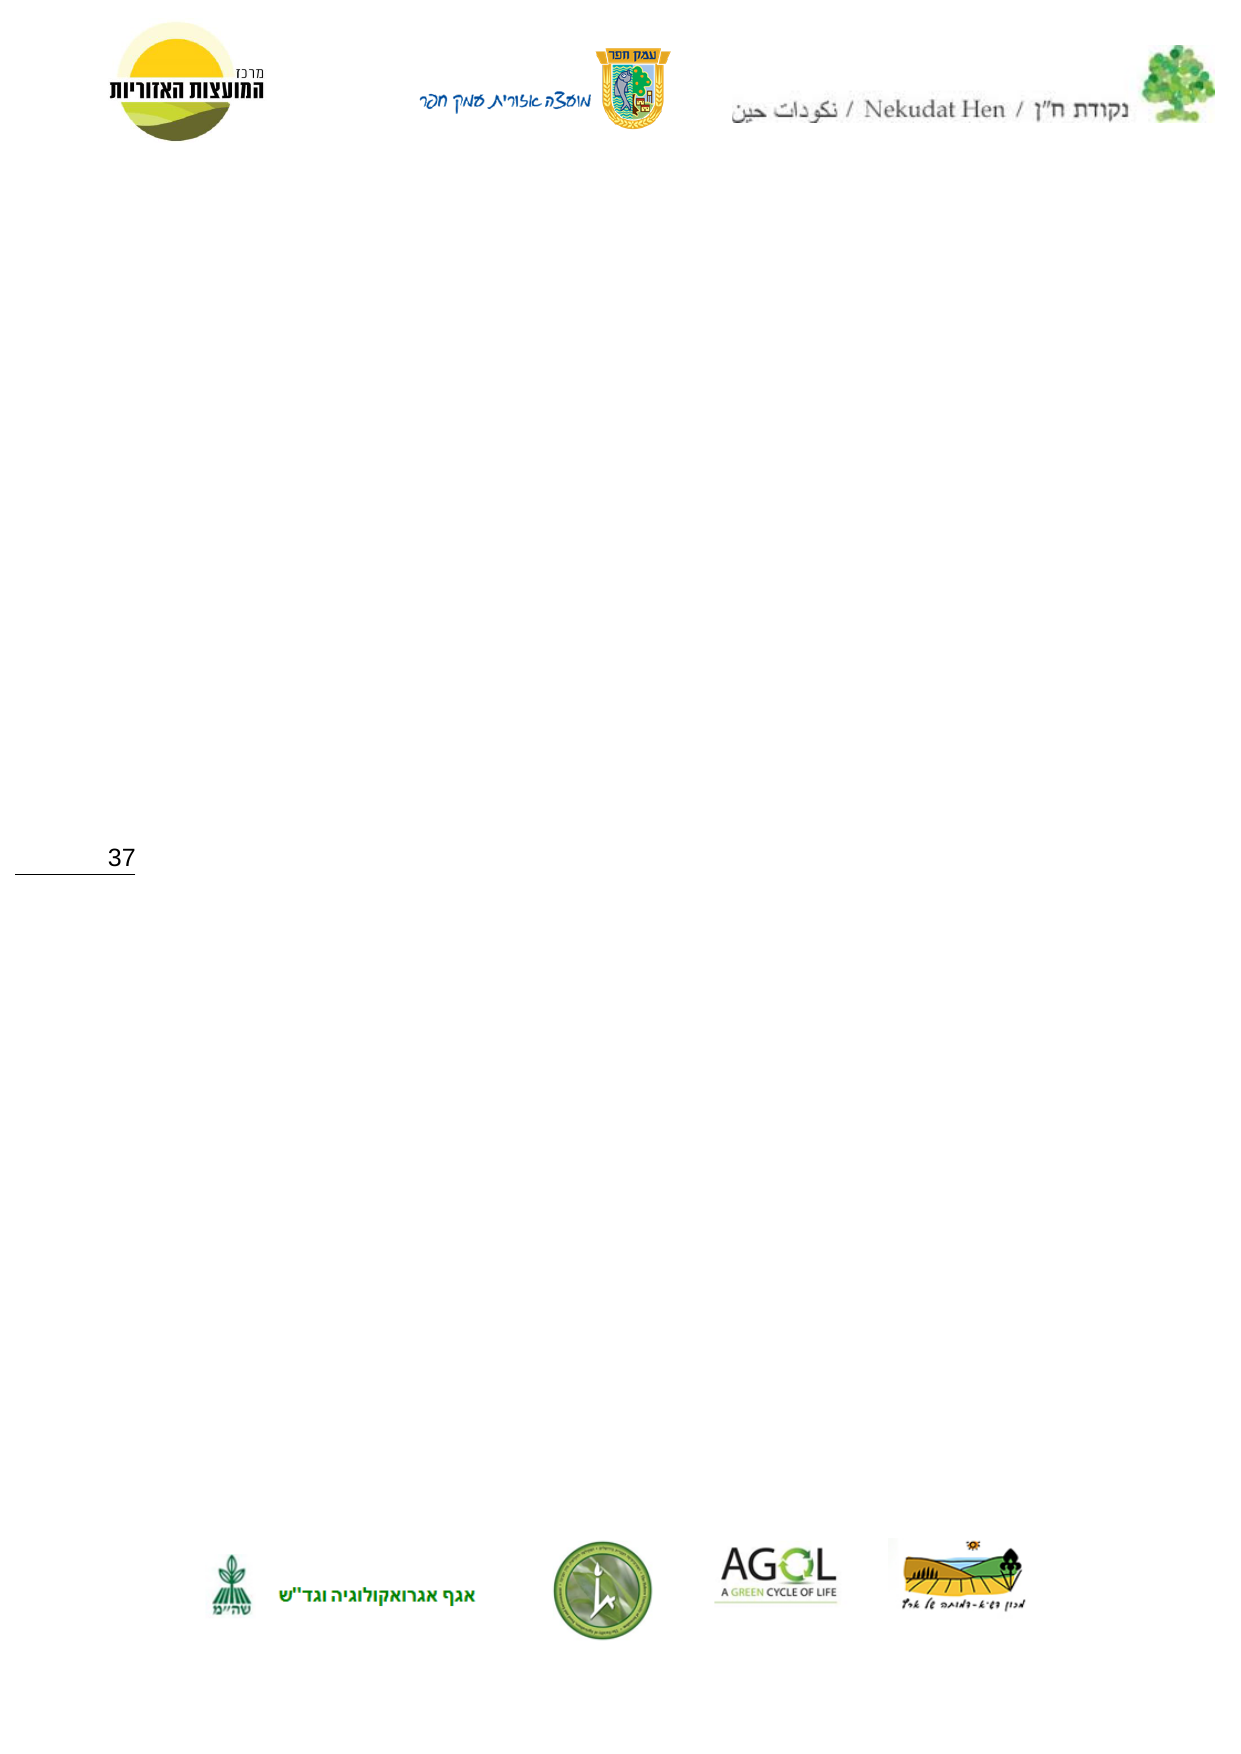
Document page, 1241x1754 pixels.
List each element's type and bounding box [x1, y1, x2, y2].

picture [188, 1538, 1053, 1652]
picture [385, 45, 679, 131]
picture [732, 45, 1215, 123]
